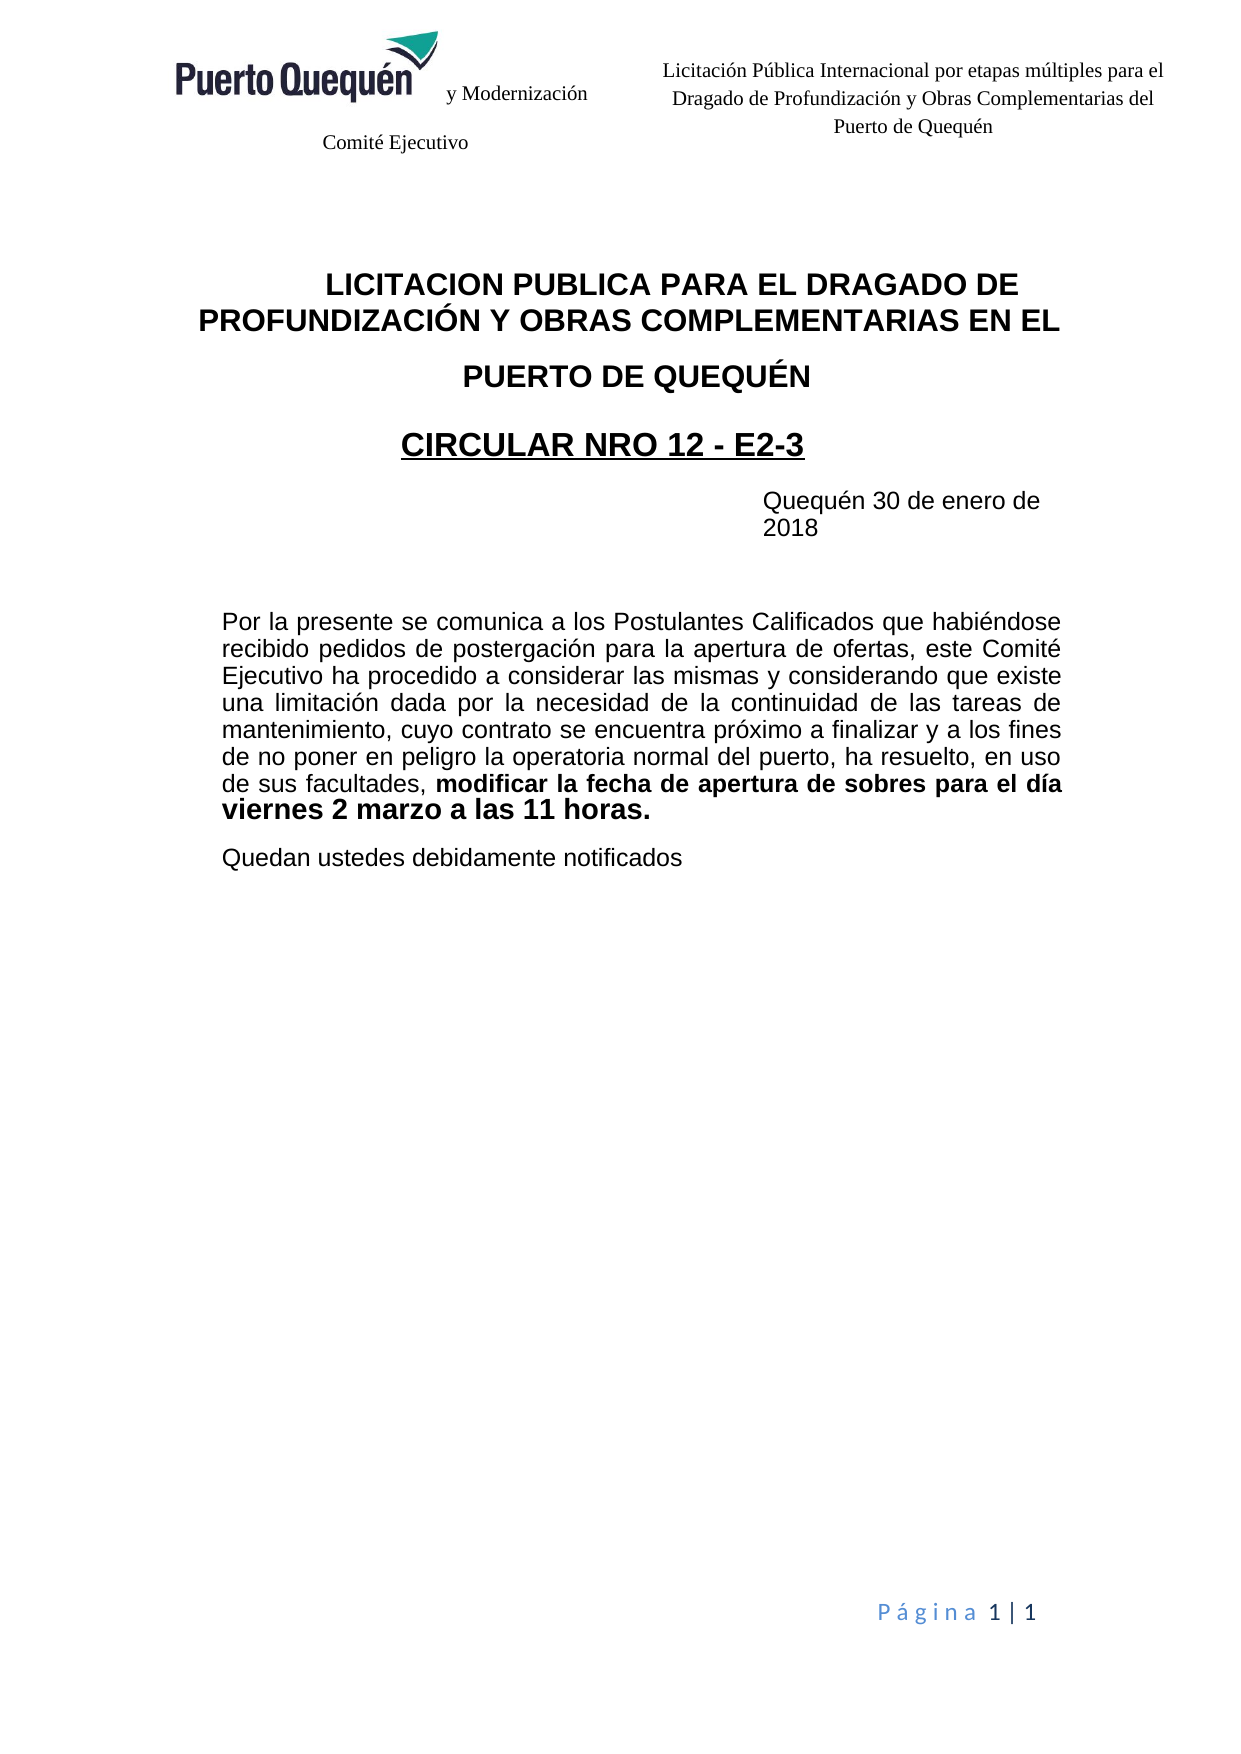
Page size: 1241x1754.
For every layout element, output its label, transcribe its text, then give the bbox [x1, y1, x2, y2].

text Quedan ustedes debidamente notificados [222, 845, 1063, 872]
text Por la presente se comunica a los Postulantes Calificados que habiéndose recibido pedidos de postergación para la apertura de ofertas, este Comité Ejecutivo ha procedido a considerar las mismas y considerando que existe una limitación dada por la necesidad de la continuidad de las tareas de mantenimiento, cuyo contrato se encuentra próximo a finalizar y a los fines de no poner en peligro la operatoria normal del puerto, ha resuelto, en uso de sus facultades, modificar la fecha de apertura de sobres para el día viernes 2 marzo a las 11 horas. [222, 608, 1063, 825]
text PUERTO DE QUEQUÉN [211, 358, 1063, 394]
text LICITACION PUBLICA PARA EL DRAGADO DE PROFUNDIZACIÓN Y OBRAS COMPLEMENTARIAS EN EL [198, 266, 1063, 338]
text CIRCULAR NRO 12 - E2-3 [177, 431, 1028, 462]
picture [167, 19, 445, 115]
text Quequén 30 de enero de 2018 [763, 488, 1063, 542]
